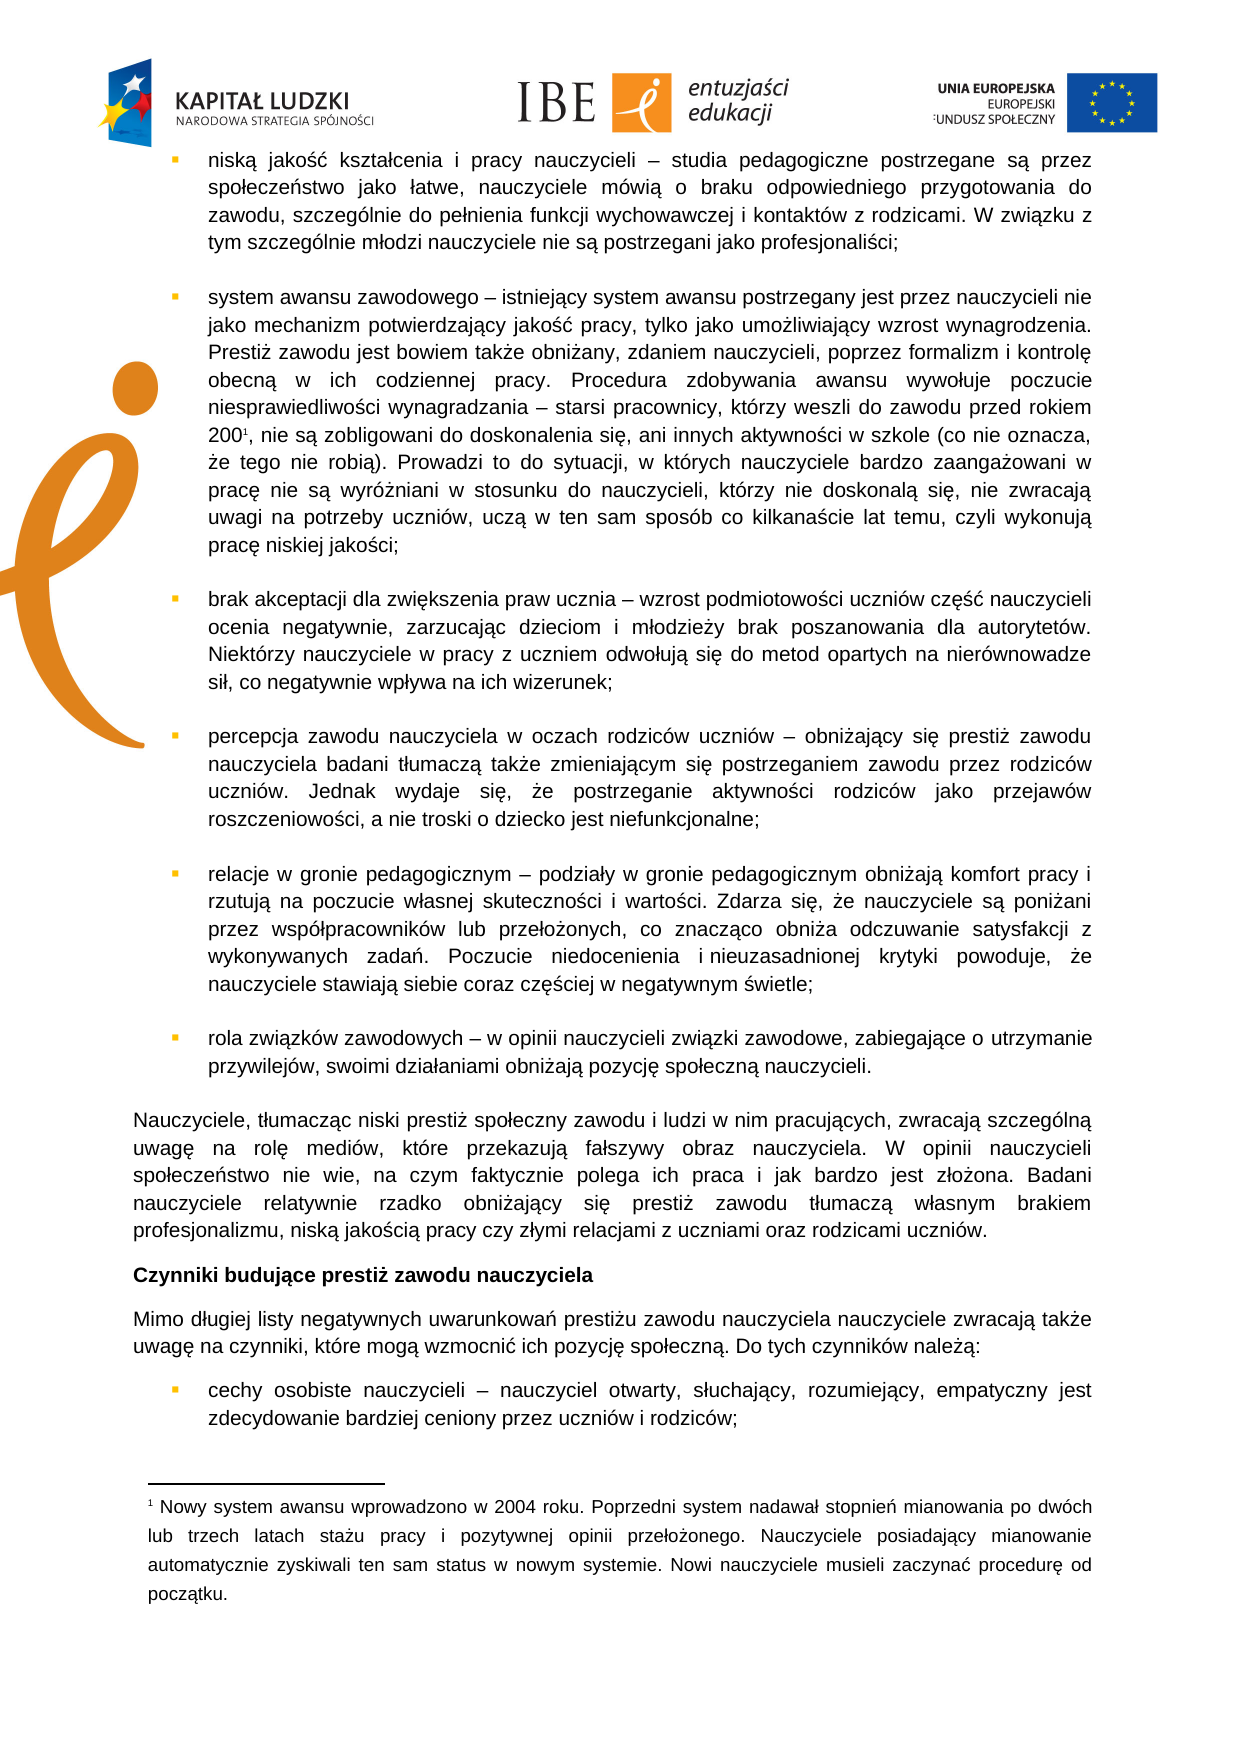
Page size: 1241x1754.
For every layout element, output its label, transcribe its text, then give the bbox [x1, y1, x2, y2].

list percepcja zawodu nauczyciela w oczach rodziców uczniów – obniżający się prestiż zawodu nauczyciela badani tłumaczą także zmieniającym się postrzeganiem zawodu przez rodziców uczniów. Jednak wydaje się, że postrzeganie aktywności rodziców jako przejawów roszczeniowości, a nie troski o dziecko jest niefunkcjonalne; [170, 724, 1093, 831]
text Mimo długiej listy negatywnych uwarunkowań prestiżu zawodu nauczyciela nauczyciele zwracają także uwagę na czynniki, które mogą wzmocnić ich pozycję społeczną. Do tych czynników należą: [133, 1307, 1093, 1358]
list rola związków zawodowych – w opinii nauczycieli związki zawodowe, zabiegające o utrzymanie przywilejów, swoimi działaniami obniżają pozycję społeczną nauczycieli. [170, 1026, 1093, 1078]
list cechy osobiste nauczycieli – nauczyciel otwarty, słuchający, rozumiejący, empatyczny jest zdecydowanie bardziej ceniony przez uczniów i rodziców; [170, 1378, 1093, 1430]
picture [0, 0, 1240, 1754]
text Czynniki budujące prestiż zawodu nauczyciela [133, 1262, 1093, 1286]
list niską jakość kształcenia i pracy nauczycieli – studia pedagogiczne postrzegane są przez społeczeństwo jako łatwe, nauczyciele mówią o braku odpowiedniego przygotowania do zawodu, szczególnie do pełnienia funkcji wychowawczej i kontaktów z rodzicami. W związku z tym szczególnie młodzi nauczyciele nie są postrzegani jako profesjonaliści; [170, 148, 1093, 254]
list system awansu zawodowego – istniejący system awansu postrzegany jest przez nauczycieli nie jako mechanizm potwierdzający jakość pracy, tylko jako umożliwiający wzrost wynagrodzenia. Prestiż zawodu jest bowiem także obniżany, zdaniem nauczycieli, poprzez formalizm i kontrolę obecną w ich codziennej pracy. Procedura zdobywania awansu wywołuje poczucie niesprawiedliwości wynagradzania – starsi pracownicy, którzy weszli do zawodu przed rokiem 200, nie są zobligowani do doskonalenia się, ani innych aktywności w szkole (co nie oznacza, że tego nie robią). Prowadzi to do sytuacji, w których nauczyciele bardzo zaangażowani w pracę nie są wyróżniani w stosunku do nauczycieli, którzy nie doskonalą się, nie zwracają uwagi na potrzeby uczniów, uczą w ten sam sposób co kilkanaście lat temu, czyli wykonują pracę niskiej jakości; [170, 285, 1093, 556]
list relacje w gronie pedagogicznym – podziały w gronie pedagogicznym obniżają komfort pracy i rzutują na poczucie własnej skuteczności i wartości. Zdarza się, że nauczyciele są poniżani przez współpracowników lub przełożonych, co znacząco obniża odczuwanie satysfakcji z wykonywanych zadań. Poczucie niedocenienia i nieuzasadnionej krytyki powoduje, że nauczyciele stawiają siebie coraz częściej w negatywnym świetle; [170, 861, 1093, 995]
text Nauczyciele, tłumacząc niski prestiż społeczny zawodu i ludzi w nim pracujących, zwracają szczególną uwagę na rolę mediów, które przekazują fałszywy obraz nauczyciela. W opinii nauczycieli społeczeństwo nie wie, na czym faktycznie polega ich praca i jak bardzo jest złożona. Badani nauczyciele relatywnie rzadko obniżający się prestiż zawodu tłumaczą własnym brakiem profesjonalizmu, niską jakością pracy czy złymi relacjami z uczniami oraz rodzicami uczniów. [133, 1108, 1093, 1242]
list brak akceptacji dla zwiększenia praw ucznia – wzrost podmiotowości uczniów część nauczycieli ocenia negatywnie, zarzucając dzieciom i młodzieży brak poszanowania dla autorytetów. Niektórzy nauczyciele w pracy z uczniem odwołują się do metod opartych na nierównowadze sił, co negatywnie wpływa na ich wizerunek; [170, 587, 1093, 693]
